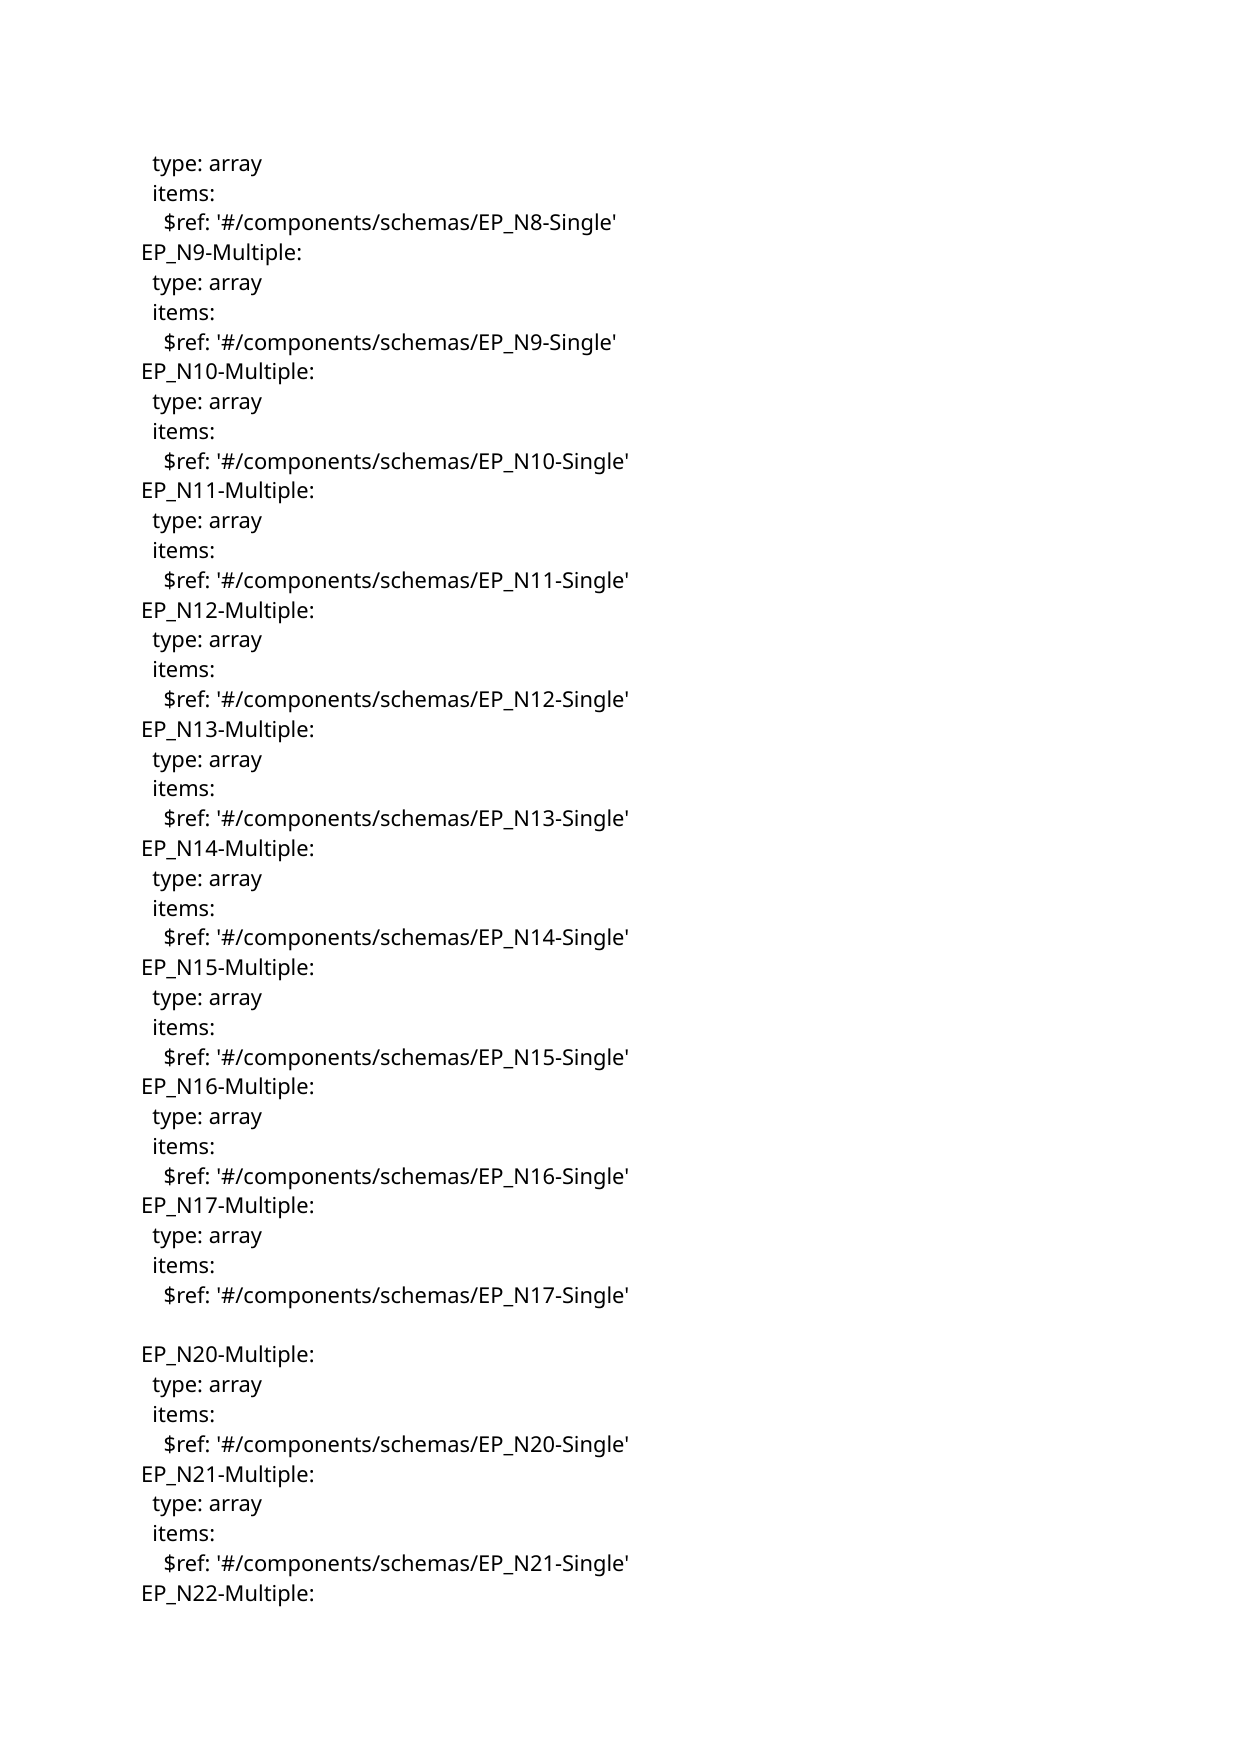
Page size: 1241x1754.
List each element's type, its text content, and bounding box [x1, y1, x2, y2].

text items: [118, 1518, 1122, 1548]
text items: [118, 892, 1122, 922]
text type: array [118, 1101, 1122, 1131]
text type: array [118, 267, 1122, 297]
text type: array [118, 1220, 1122, 1250]
text items: [118, 1250, 1122, 1280]
text items: [118, 297, 1122, 326]
text $ref: '#/components/schemas/EP_N16-Single' [118, 1161, 1122, 1190]
text EP_N20-Multiple: [118, 1339, 1122, 1369]
text EP_N10-Multiple: [118, 356, 1122, 386]
text type: array [118, 505, 1122, 535]
text items: [118, 1012, 1122, 1041]
text items: [118, 177, 1122, 207]
text EP_N12-Multiple: [118, 594, 1122, 624]
text type: array [118, 386, 1122, 416]
text EP_N22-Multiple: [118, 1578, 1122, 1607]
text $ref: '#/components/schemas/EP_N11-Single' [118, 565, 1122, 594]
text type: array [118, 1488, 1122, 1518]
text EP_N17-Multiple: [118, 1190, 1122, 1220]
text type: array [118, 982, 1122, 1012]
text type: array [118, 743, 1122, 773]
text $ref: '#/components/schemas/EP_N20-Single' [118, 1429, 1122, 1458]
text $ref: '#/components/schemas/EP_N9-Single' [118, 326, 1122, 356]
text $ref: '#/components/schemas/EP_N15-Single' [118, 1041, 1122, 1071]
text type: array [118, 1369, 1122, 1399]
text items: [118, 416, 1122, 446]
text items: [118, 1131, 1122, 1161]
text $ref: '#/components/schemas/EP_N8-Single' [118, 207, 1122, 237]
text EP_N21-Multiple: [118, 1458, 1122, 1488]
text EP_N14-Multiple: [118, 833, 1122, 863]
text EP_N16-Multiple: [118, 1071, 1122, 1101]
text $ref: '#/components/schemas/EP_N17-Single' [118, 1280, 1122, 1309]
text $ref: '#/components/schemas/EP_N12-Single' [118, 684, 1122, 714]
text items: [118, 1399, 1122, 1429]
text items: [118, 535, 1122, 565]
text EP_N11-Multiple: [118, 475, 1122, 505]
text EP_N9-Multiple: [118, 237, 1122, 267]
text $ref: '#/components/schemas/EP_N14-Single' [118, 922, 1122, 952]
text $ref: '#/components/schemas/EP_N21-Single' [118, 1548, 1122, 1578]
text items: [118, 654, 1122, 684]
text type: array [118, 624, 1122, 654]
text type: array [118, 863, 1122, 892]
text type: array [118, 148, 1122, 177]
text items: [118, 773, 1122, 803]
text EP_N13-Multiple: [118, 714, 1122, 743]
text $ref: '#/components/schemas/EP_N13-Single' [118, 803, 1122, 833]
text $ref: '#/components/schemas/EP_N10-Single' [118, 446, 1122, 475]
text EP_N15-Multiple: [118, 952, 1122, 982]
